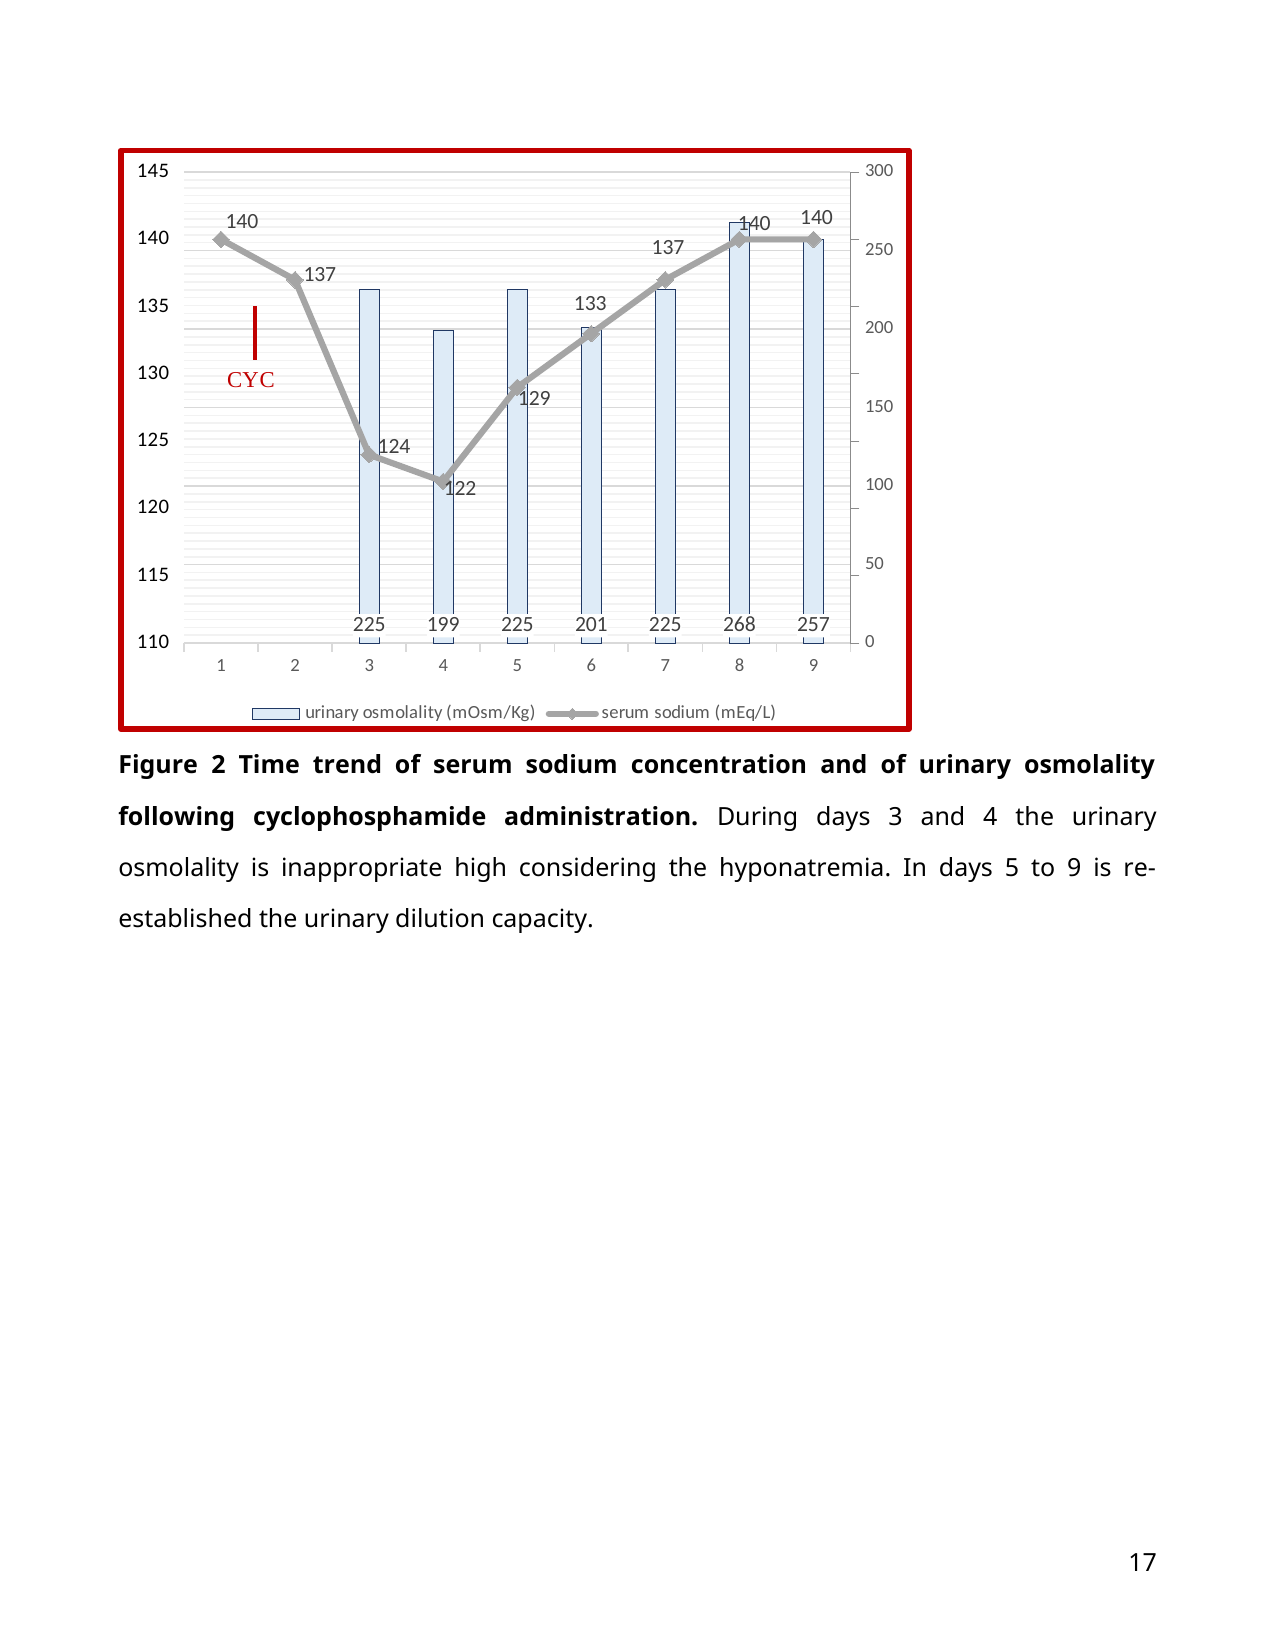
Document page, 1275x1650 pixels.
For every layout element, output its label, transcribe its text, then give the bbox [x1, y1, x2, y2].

text Figure 2 Time trend of serum sodium concentration and of urinary osmolality following cyclophosphamide administration. During days 3 and 4 the urinary osmolality is inappropriate high considering the hyponatremia. In days 5 to 9 is re-established the urinary dilution capacity. [118, 747, 1157, 934]
